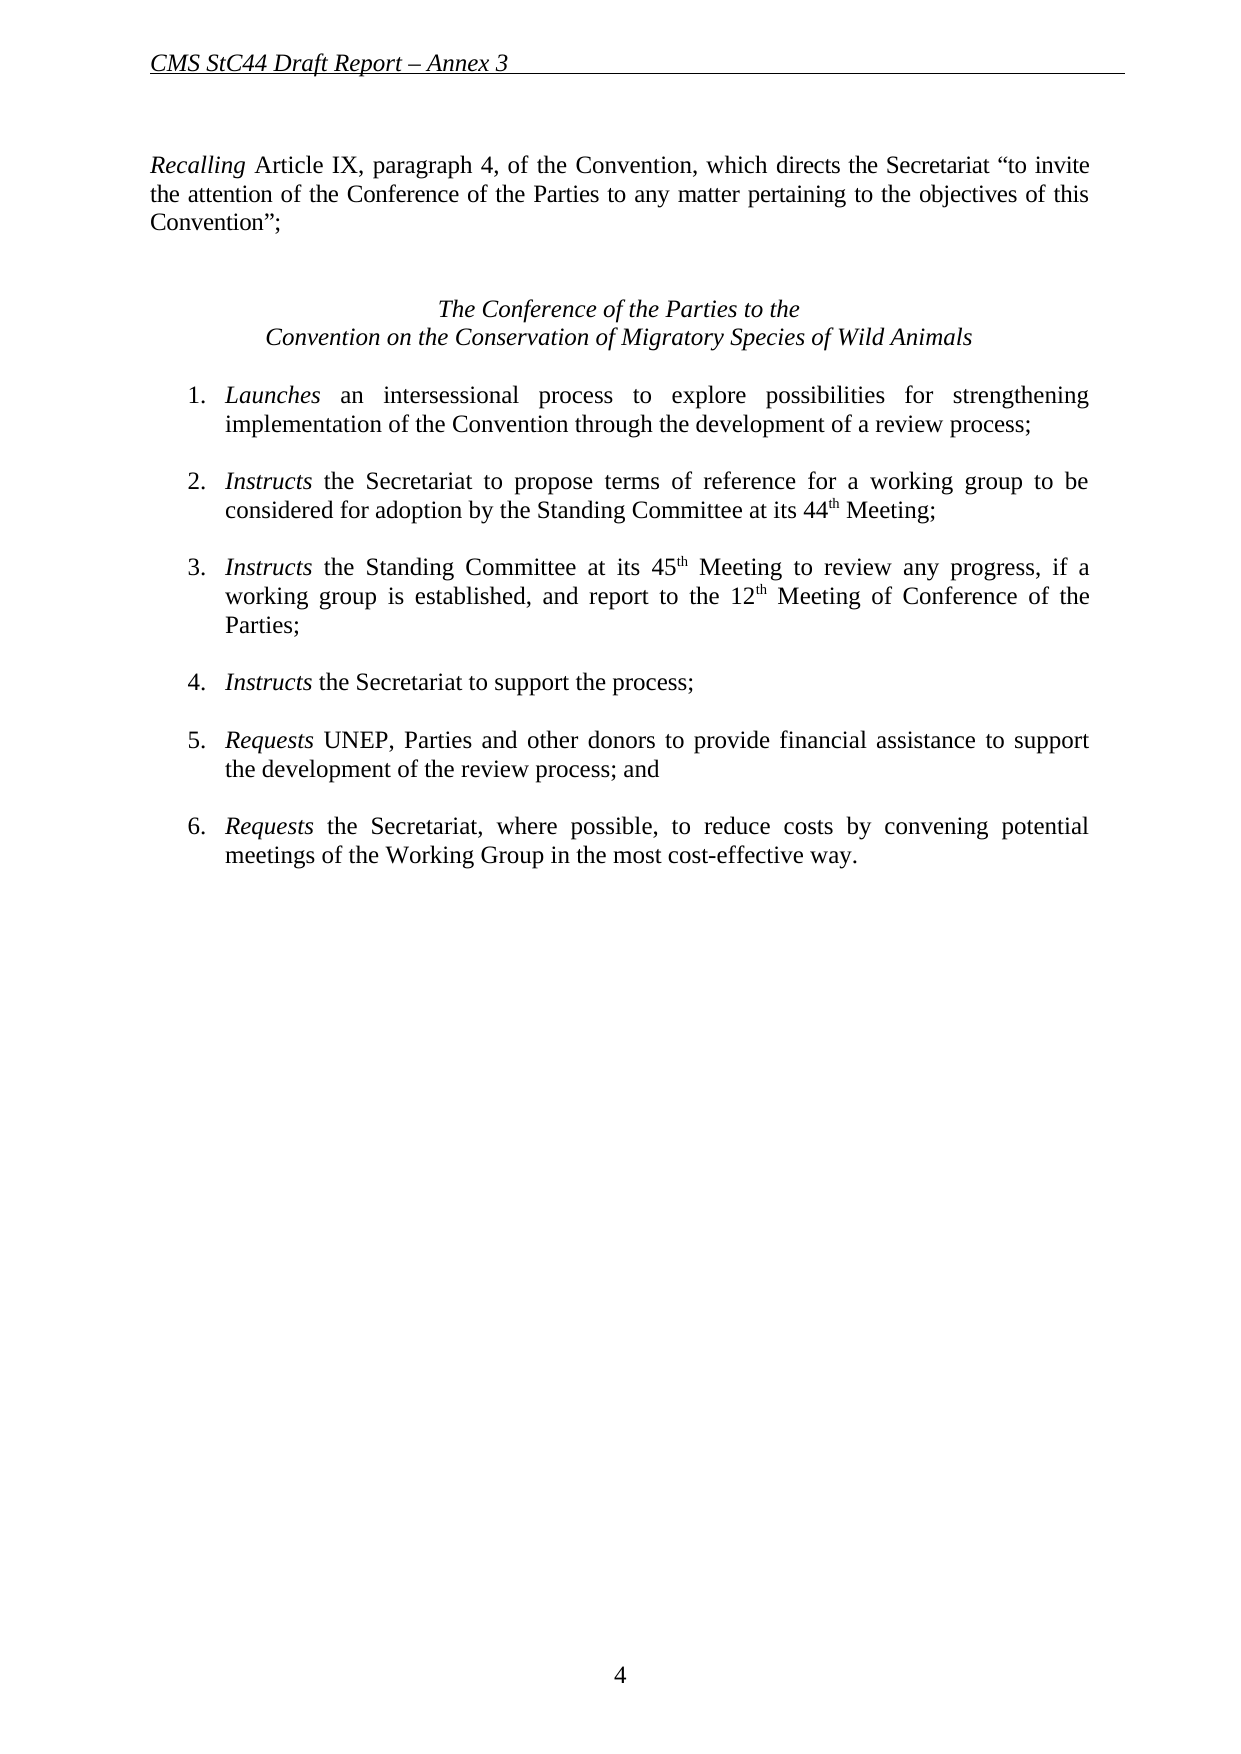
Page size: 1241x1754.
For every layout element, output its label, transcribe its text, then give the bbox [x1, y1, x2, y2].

list Launches an intersessional process to explore possibilities for strengthening implementation of the Convention through the development of a review process; [187, 380, 1090, 437]
text Recalling Article IX, paragraph 4, of the Convention, which directs the Secretariat “to invite the attention of the Conference of the Parties to any matter pertaining to the objectives of this Convention”; [150, 150, 1090, 236]
text Convention on the Conservation of Migratory Species of Wild Animals [150, 322, 1090, 351]
text The Conference of the Parties to the [150, 294, 1090, 322]
list Instructs the Standing Committee at its 45th Meeting to review any progress, if a working group is established, and report to the 12th Meeting of Conference of the Parties; [187, 552, 1090, 639]
list Requests the Secretariat, where possible, to reduce costs by convening potential meetings of the Working Group in the most cost-effective way. [187, 811, 1090, 869]
list Requests UNEP, Parties and other donors to provide financial assistance to support the development of the review process; and [187, 725, 1090, 782]
list Instructs the Secretariat to propose terms of reference for a working group to be considered for adoption by the Standing Committee at its 44th Meeting; [187, 466, 1090, 524]
list Instructs the Secretariat to support the process; [187, 667, 1090, 696]
